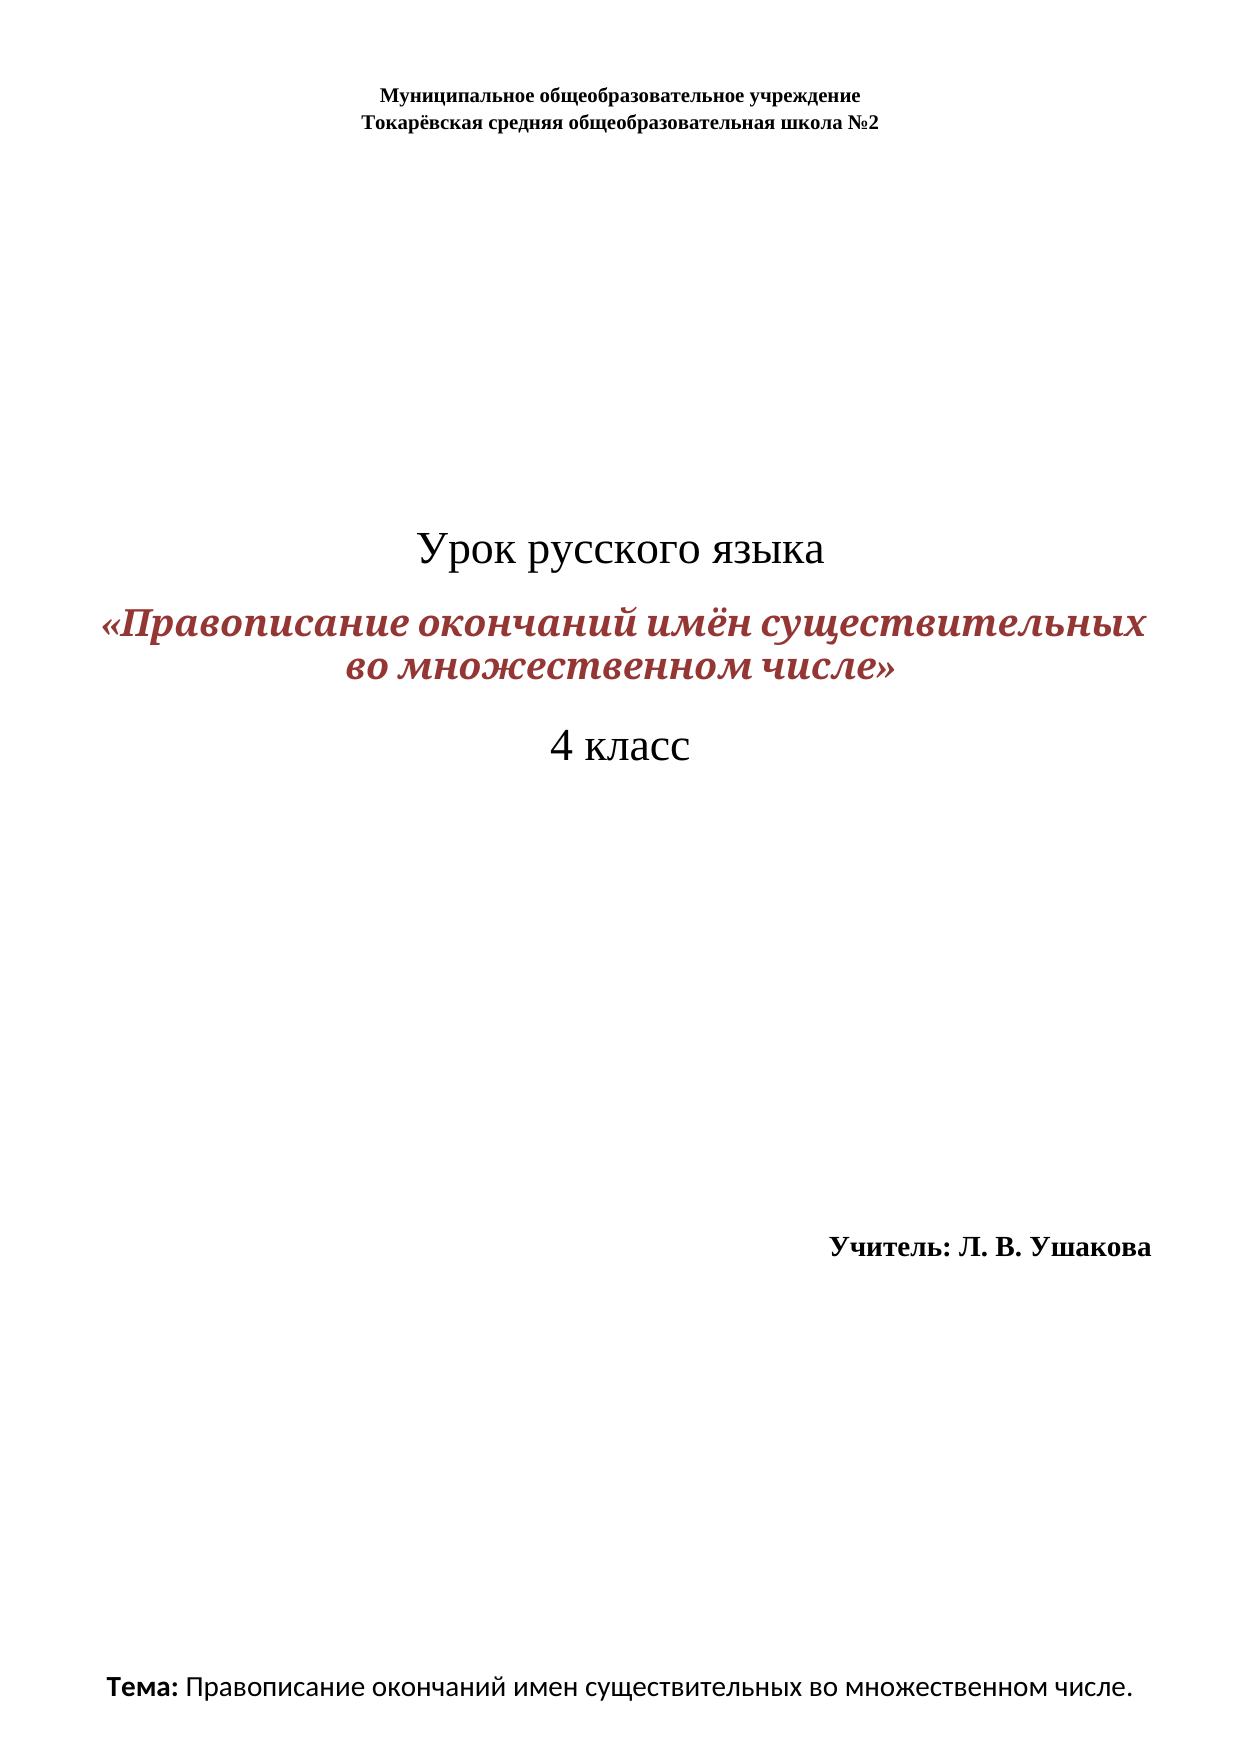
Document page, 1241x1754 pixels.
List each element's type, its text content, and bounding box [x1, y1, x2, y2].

text Токарёвская средняя общеобразовательная школа №2 [89, 110, 1152, 134]
text «Правописание окончаний имён существительных во множественном числе» [89, 602, 1152, 689]
text 4 класс [89, 718, 1152, 771]
text Муниципальное общеобразовательное учреждение [89, 83, 1152, 107]
text Урок русского языка [89, 521, 1152, 573]
text Тема: Правописание окончаний имен существительных во множественном числе. [89, 1668, 1152, 1704]
text Учитель: Л. В. Ушакова [89, 1229, 1152, 1263]
